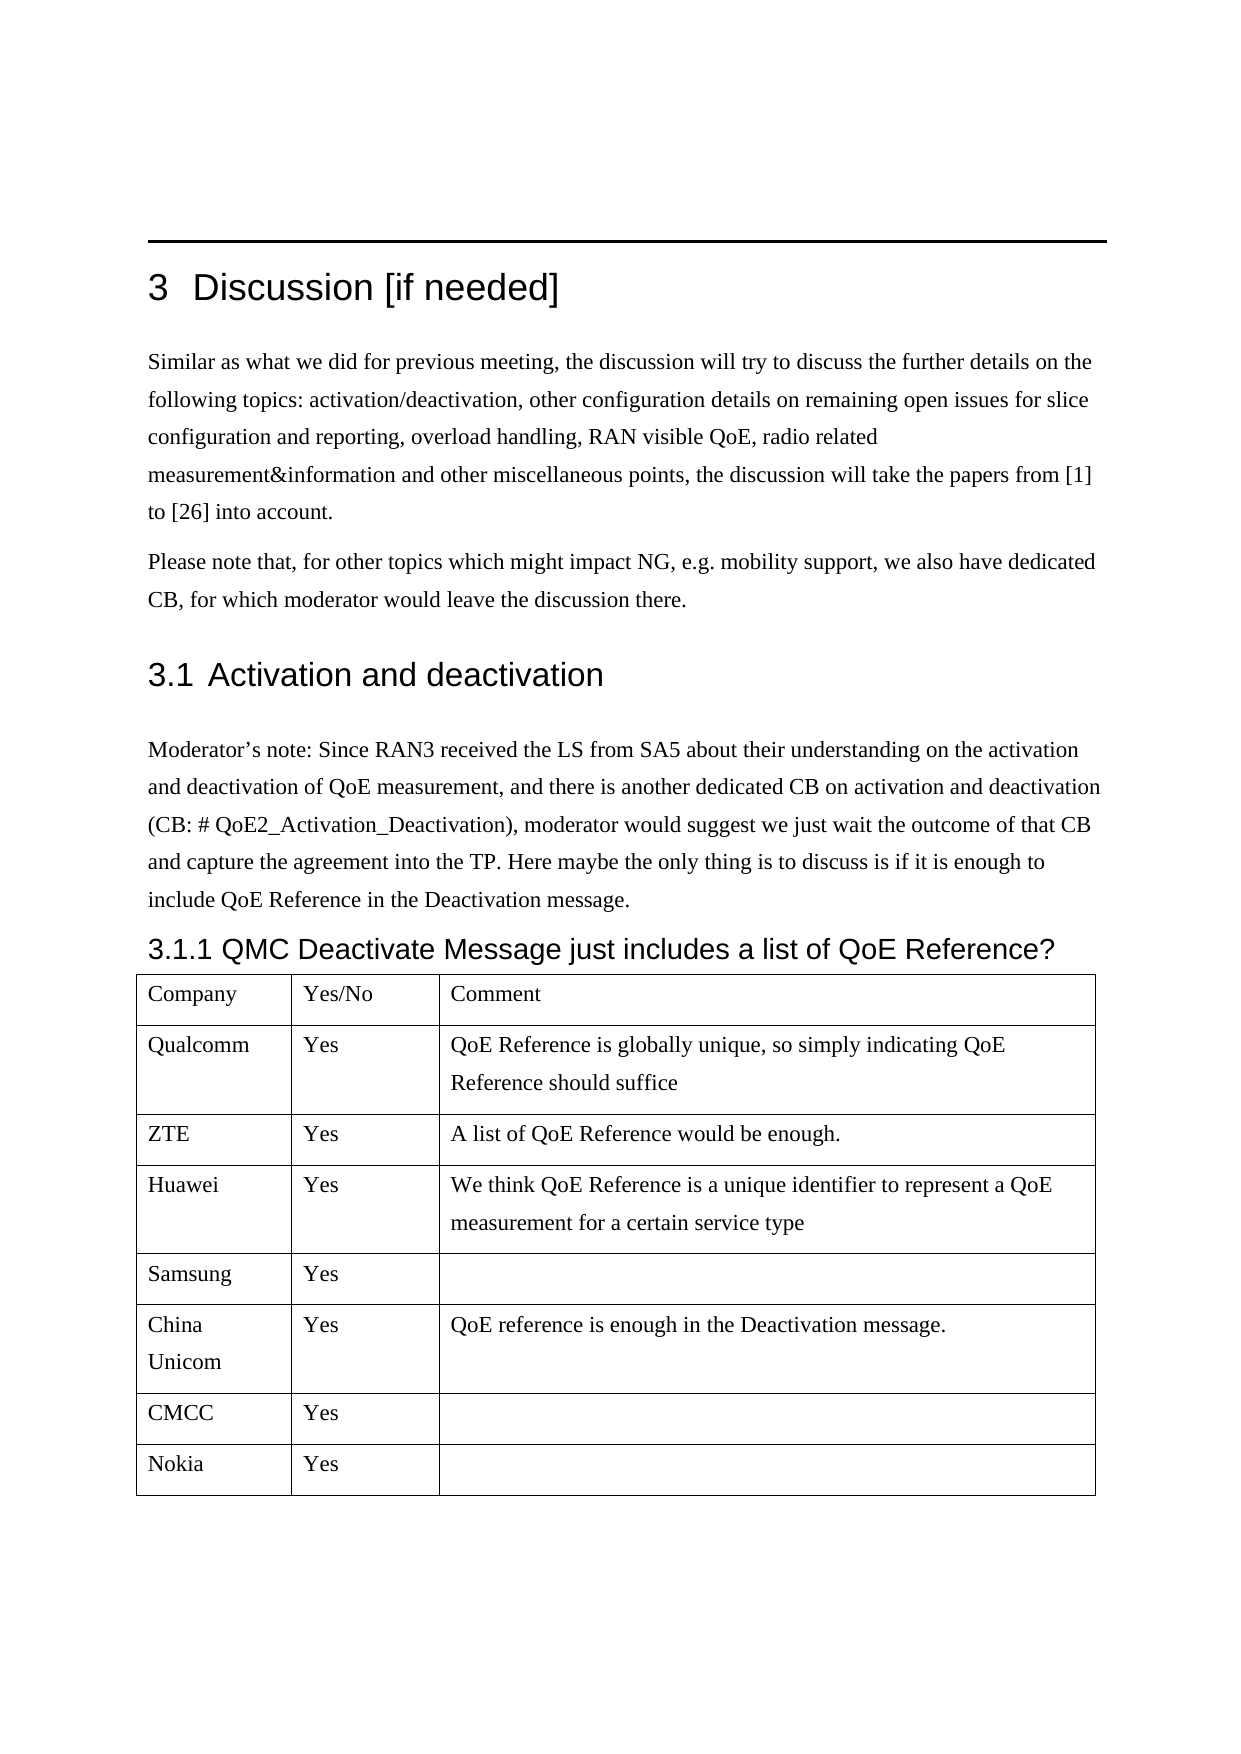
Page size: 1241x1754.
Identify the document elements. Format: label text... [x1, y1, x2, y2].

subtitle QMC Deactivate Message just includes a list of QoE Reference? [148, 930, 1107, 968]
text Moderator’s note: Since RAN3 received the LS from SA5 about their understanding on the activation and deactivation of QoE measurement, and there is another dedicated CB on activation and deactivation (CB: # QoE2_Activation_Deactivation), moderator would suggest we just wait the outcome of that CB and capture the agreement into the TP. Here maybe the only thing is to discuss is if it is enough to include QoE Reference in the Deactivation message. [148, 730, 1107, 918]
table_cell We think QoE Reference is a unique identifier to represent a QoE measurement for a certain service type [440, 1166, 1095, 1253]
table_header Company [137, 975, 291, 1025]
table_cell Yes [292, 1026, 439, 1113]
table_cell QoE reference is enough in the Deactivation message. [440, 1305, 1095, 1393]
table_header Yes/No [292, 975, 439, 1025]
table_cell China Unicom [137, 1305, 291, 1393]
text Please note that, for other topics which might impact NG, e.g. mobility support, we also have dedicated CB, for which moderator would leave the discussion there. [148, 543, 1107, 618]
table_cell Yes [292, 1445, 439, 1495]
table_cell Yes [292, 1394, 439, 1444]
subtitle Activation and deactivation [148, 636, 1107, 711]
table_cell Yes [292, 1115, 439, 1164]
table_cell Huawei [137, 1166, 291, 1253]
table_cell Yes [292, 1254, 439, 1304]
table_cell [440, 1254, 1095, 1304]
table_cell QoE Reference is globally unique, so simply indicating QoE Reference should suffice [440, 1026, 1095, 1113]
table_cell Samsung [137, 1254, 291, 1304]
text Similar as what we did for previous meeting, the discussion will try to discuss the further details on the following topics: activation/deactivation, other configuration details on remaining open issues for slice configuration and reporting, overload handling, RAN visible QoE, radio related measurement&information and other miscellaneous points, the discussion will take the papers from [1] to [26] into account. [148, 343, 1107, 530]
table_cell [440, 1445, 1095, 1495]
table_cell Qualcomm [137, 1026, 291, 1113]
table_cell CMCC [137, 1394, 291, 1444]
subtitle Discussion [if needed] [148, 243, 1107, 324]
table_cell A list of QoE Reference would be enough. [440, 1115, 1095, 1164]
table_cell Yes [292, 1166, 439, 1253]
table_cell ZTE [137, 1115, 291, 1164]
table_cell Yes [292, 1305, 439, 1393]
table_header Comment [440, 975, 1095, 1025]
table_cell Nokia [137, 1445, 291, 1495]
table_cell [440, 1394, 1095, 1444]
